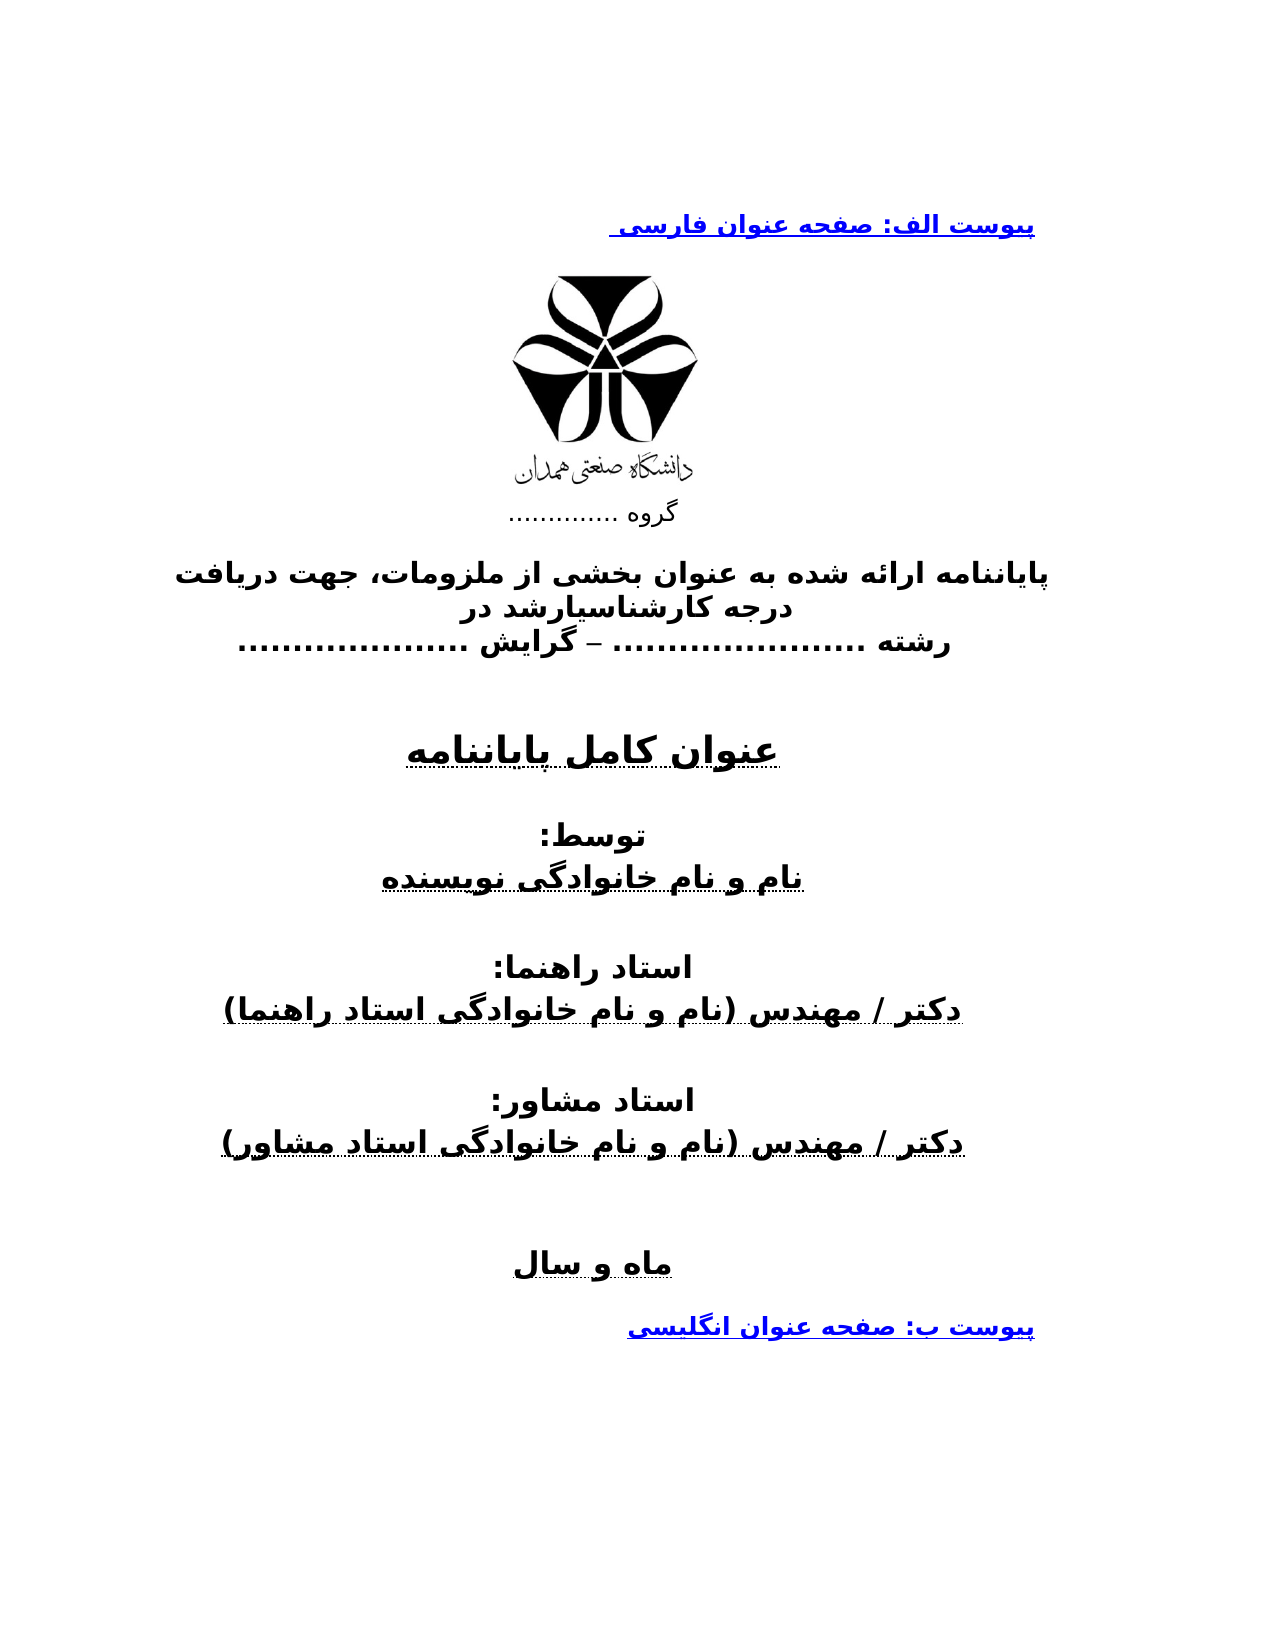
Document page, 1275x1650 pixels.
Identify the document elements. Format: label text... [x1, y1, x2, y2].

text دکتر / مهندس (نام و نام خانوادگی استاد راهنما) [150, 991, 1065, 1028]
text ماه و سال [150, 1246, 1065, 1282]
picture [505, 239, 705, 499]
text گروه .............. [150, 498, 1065, 528]
text استاد مشاور: [150, 1082, 1065, 1118]
text رشته ....................... – گرایش ..................... [150, 624, 1068, 658]
text دکتر / مهندس (نام و نام خانوادگی استاد مشاور) [150, 1124, 1065, 1160]
text نام و نام خانوادگی نویسنده [150, 859, 1065, 895]
text عنوان کامل پایاننامه [150, 728, 1065, 772]
text استاد راهنما: [150, 950, 1065, 986]
text پیوست الف: صفحه عنوان فارسی [150, 210, 1065, 239]
text توسط: [150, 817, 1065, 853]
text پایاننامه ارائه شده به عنوان بخشی از ملزومات، جهت دریافت درجه کارشناسیارشد در [150, 556, 1104, 624]
text پیوست ب: صفحه عنوان انگلیسی [150, 1312, 1065, 1342]
